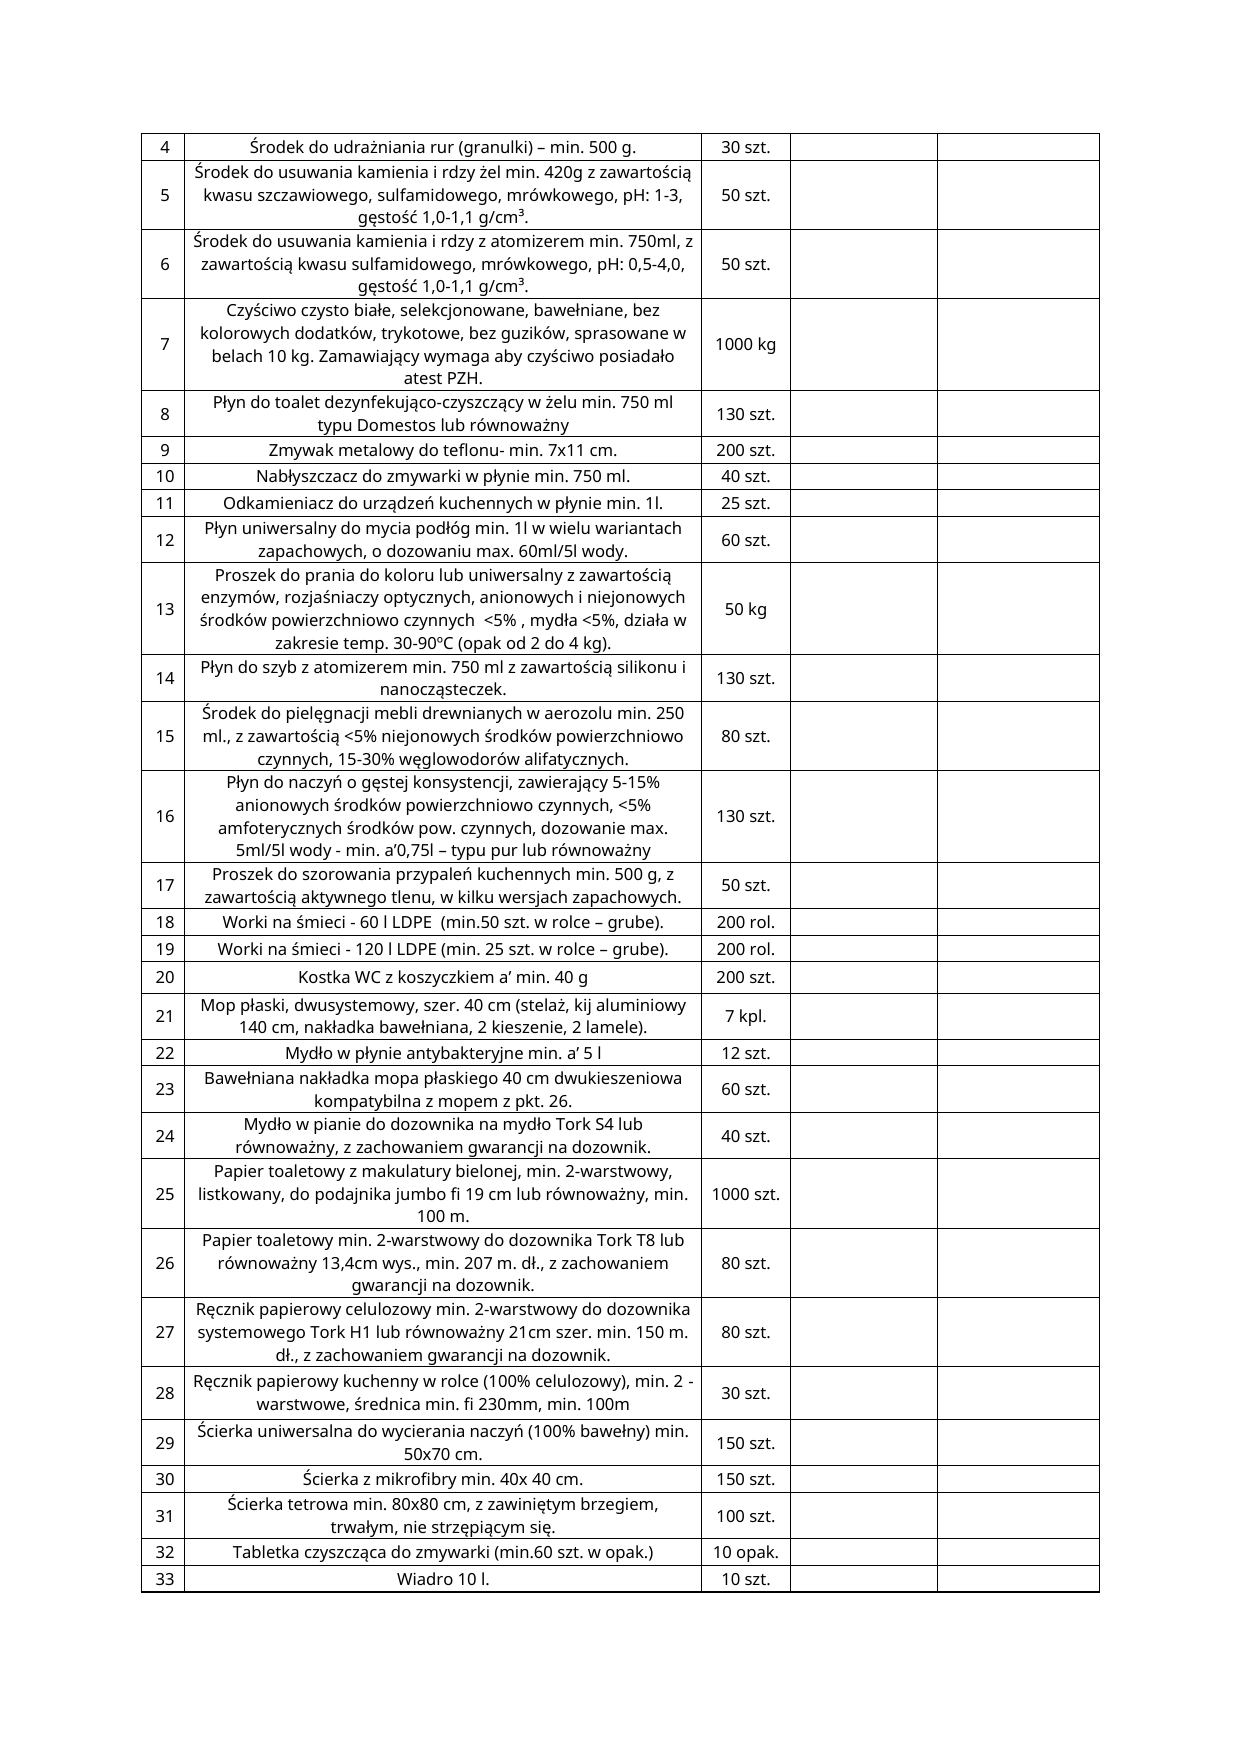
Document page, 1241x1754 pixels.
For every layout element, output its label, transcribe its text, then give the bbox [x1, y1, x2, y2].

table_cell [791, 962, 937, 992]
table_cell Papier toaletowy z makulatury bielonej, min. 2-warstwowy, listkowany, do podajnika jumbo fi 19 cm lub równoważny, min. 100 m. [185, 1159, 701, 1227]
table_cell 16 [142, 771, 184, 862]
table_cell [791, 1420, 937, 1465]
table_cell 60 szt. [702, 1066, 790, 1112]
table_cell [938, 299, 1099, 390]
table_cell 130 szt. [702, 655, 790, 701]
table_cell 30 [142, 1466, 184, 1492]
table_cell 150 szt. [702, 1466, 790, 1492]
table_cell [938, 437, 1099, 463]
table_cell [938, 391, 1099, 436]
table_cell 27 [142, 1298, 184, 1366]
table_cell [938, 161, 1099, 229]
table_cell [791, 994, 937, 1039]
table_cell [791, 437, 937, 463]
table_cell Środek do pielęgnacji mebli drewnianych w aerozolu min. 250 ml., z zawartością <5% niejonowych środków powierzchniowo czynnych, 15-30% węglowodorów alifatycznych. [185, 702, 701, 770]
table_cell 29 [142, 1420, 184, 1465]
table_cell Ręcznik papierowy celulozowy min. 2-warstwowy do dozownika systemowego Tork H1 lub równoważny 21cm szer. min. 150 m. dł., z zachowaniem gwarancji na dozownik. [185, 1298, 701, 1366]
table_cell 40 szt. [702, 464, 790, 489]
table_cell Bawełniana nakładka mopa płaskiego 40 cm dwukieszeniowa kompatybilna z mopem z pkt. 26. [185, 1066, 701, 1112]
table_cell [938, 702, 1099, 770]
table_cell [938, 1466, 1099, 1492]
table_cell Mydło w pianie do dozownika na mydło Tork S4 lub równoważny, z zachowaniem gwarancji na dozownik. [185, 1113, 701, 1158]
table_cell 80 szt. [702, 702, 790, 770]
table_cell 12 szt. [702, 1040, 790, 1065]
table_cell 10 opak. [702, 1539, 790, 1565]
table_cell 25 [142, 1159, 184, 1227]
table_cell 200 szt. [702, 962, 790, 992]
table_cell 50 szt. [702, 230, 790, 298]
table_cell [938, 230, 1099, 298]
table_cell 130 szt. [702, 391, 790, 436]
table_cell [938, 863, 1099, 908]
table_cell Worki na śmieci - 120 l LDPE (min. 25 szt. w rolce – grube). [185, 936, 701, 961]
table_cell 12 [142, 517, 184, 562]
table_cell 130 szt. [702, 771, 790, 862]
table_cell [938, 517, 1099, 562]
table_cell 24 [142, 1113, 184, 1158]
table_cell 21 [142, 994, 184, 1039]
table_cell [938, 994, 1099, 1039]
table_cell Płyn do naczyń o gęstej konsystencji, zawierający 5-15% anionowych środków powierzchniowo czynnych, <5% amfoterycznych środków pow. czynnych, dozowanie max. 5ml/5l wody - min. a’0,75l – typu pur lub równoważny [185, 771, 701, 862]
table_cell [938, 1420, 1099, 1465]
table_cell 7 kpl. [702, 994, 790, 1039]
table_cell [791, 863, 937, 908]
table_cell Tabletka czyszcząca do zmywarki (min.60 szt. w opak.) [185, 1539, 701, 1565]
table_cell [938, 1539, 1099, 1565]
table_cell 200 szt. [702, 437, 790, 463]
table_cell Wiadro 10 l. [185, 1566, 701, 1591]
table_cell 100 szt. [702, 1493, 790, 1538]
table_cell 30 szt. [702, 134, 790, 159]
table_cell 20 [142, 962, 184, 992]
table_cell Płyn do szyb z atomizerem min. 750 ml z zawartością silikonu i nanocząsteczek. [185, 655, 701, 701]
table_cell Czyściwo czysto białe, selekcjonowane, bawełniane, bez kolorowych dodatków, trykotowe, bez guzików, sprasowane w belach 10 kg. Zamawiający wymaga aby czyściwo posiadało atest PZH. [185, 299, 701, 390]
table_cell [938, 1066, 1099, 1112]
table_cell Środek do usuwania kamienia i rdzy z atomizerem min. 750ml, z zawartością kwasu sulfamidowego, mrówkowego, pH: 0,5-4,0, gęstość 1,0-1,1 g/cm³. [185, 230, 701, 298]
table_cell [938, 1493, 1099, 1538]
table_cell Środek do usuwania kamienia i rdzy żel min. 420g z zawartością kwasu szczawiowego, sulfamidowego, mrówkowego, pH: 1-3, gęstość 1,0-1,1 g/cm³. [185, 161, 701, 229]
table_cell 18 [142, 909, 184, 935]
table_cell Zmywak metalowy do teflonu- min. 7x11 cm. [185, 437, 701, 463]
table_cell Ścierka z mikrofibry min. 40x 40 cm. [185, 1466, 701, 1492]
table_cell [938, 1566, 1099, 1591]
table_cell [938, 1229, 1099, 1297]
table_cell [938, 134, 1099, 159]
table_cell 32 [142, 1539, 184, 1565]
table_cell Proszek do prania do koloru lub uniwersalny z zawartością enzymów, rozjaśniaczy optycznych, anionowych i niejonowych środków powierzchniowo czynnych <5% , mydła <5%, działa w zakresie temp. 30-90ºC (opak od 2 do 4 kg). [185, 563, 701, 654]
table_cell 15 [142, 702, 184, 770]
table_cell 33 [142, 1566, 184, 1591]
table_cell [791, 1229, 937, 1297]
table_cell Worki na śmieci - 60 l LDPE (min.50 szt. w rolce – grube). [185, 909, 701, 935]
table_cell 60 szt. [702, 517, 790, 562]
table_cell [791, 230, 937, 298]
table_cell 10 szt. [702, 1566, 790, 1591]
table_cell 25 szt. [702, 490, 790, 516]
table_cell [791, 909, 937, 935]
table_cell 7 [142, 299, 184, 390]
table_cell 5 [142, 161, 184, 229]
table_cell Papier toaletowy min. 2-warstwowy do dozownika Tork T8 lub równoważny 13,4cm wys., min. 207 m. dł., z zachowaniem gwarancji na dozownik. [185, 1229, 701, 1297]
table_cell [938, 936, 1099, 961]
table_cell 50 kg [702, 563, 790, 654]
table_cell Nabłyszczacz do zmywarki w płynie min. 750 ml. [185, 464, 701, 489]
table_cell Ścierka tetrowa min. 80x80 cm, z zawiniętym brzegiem, trwałym, nie strzępiącym się. [185, 1493, 701, 1538]
table_cell [791, 1466, 937, 1492]
table_cell [791, 1367, 937, 1419]
table_cell Płyn uniwersalny do mycia podłóg min. 1l w wielu wariantach zapachowych, o dozowaniu max. 60ml/5l wody. [185, 517, 701, 562]
table_cell [791, 563, 937, 654]
table_cell 22 [142, 1040, 184, 1065]
table_cell Mydło w płynie antybakteryjne min. a’ 5 l [185, 1040, 701, 1065]
table_cell Odkamieniacz do urządzeń kuchennych w płynie min. 1l. [185, 490, 701, 516]
table_cell 6 [142, 230, 184, 298]
table_cell [791, 936, 937, 961]
table_cell [791, 1566, 937, 1591]
table_cell 10 [142, 464, 184, 489]
table_cell 200 rol. [702, 936, 790, 961]
table_cell Proszek do szorowania przypaleń kuchennych min. 500 g, z zawartością aktywnego tlenu, w kilku wersjach zapachowych. [185, 863, 701, 908]
table_cell [791, 771, 937, 862]
table_cell [791, 1298, 937, 1366]
table_cell 50 szt. [702, 863, 790, 908]
table_cell [938, 1159, 1099, 1227]
table_cell 30 szt. [702, 1367, 790, 1419]
table_cell 200 rol. [702, 909, 790, 935]
table_cell 31 [142, 1493, 184, 1538]
table_cell [791, 1040, 937, 1065]
table_cell [791, 517, 937, 562]
table_cell [938, 655, 1099, 701]
table_cell [791, 1539, 937, 1565]
table_cell 23 [142, 1066, 184, 1112]
table_cell [791, 702, 937, 770]
table_cell [938, 1113, 1099, 1158]
table_cell [938, 563, 1099, 654]
table_cell 13 [142, 563, 184, 654]
table_cell 28 [142, 1367, 184, 1419]
table_cell Ścierka uniwersalna do wycierania naczyń (100% bawełny) min. 50x70 cm. [185, 1420, 701, 1465]
table_cell [938, 464, 1099, 489]
table_cell [938, 1298, 1099, 1366]
table_cell [791, 1066, 937, 1112]
table_cell Ręcznik papierowy kuchenny w rolce (100% celulozowy), min. 2 - warstwowe, średnica min. fi 230mm, min. 100m [185, 1367, 701, 1419]
table_cell [791, 1113, 937, 1158]
table_cell 17 [142, 863, 184, 908]
table_cell 9 [142, 437, 184, 463]
table_cell 8 [142, 391, 184, 436]
table_cell [791, 1159, 937, 1227]
table_cell [938, 490, 1099, 516]
table_cell 80 szt. [702, 1229, 790, 1297]
table_cell 40 szt. [702, 1113, 790, 1158]
table_cell Kostka WC z koszyczkiem a’ min. 40 g [185, 962, 701, 992]
table_cell [791, 464, 937, 489]
table_cell [938, 962, 1099, 992]
table_cell [791, 1493, 937, 1538]
table_cell [938, 909, 1099, 935]
table_cell 14 [142, 655, 184, 701]
table_cell 1000 kg [702, 299, 790, 390]
table_cell [791, 391, 937, 436]
table_cell [791, 299, 937, 390]
table_cell [791, 161, 937, 229]
table_cell Środek do udrażniania rur (granulki) – min. 500 g. [185, 134, 701, 159]
table_cell 150 szt. [702, 1420, 790, 1465]
table_cell 26 [142, 1229, 184, 1297]
table_cell 4 [142, 134, 184, 159]
table_cell [791, 490, 937, 516]
table_cell [938, 771, 1099, 862]
table_cell [791, 655, 937, 701]
table_cell [938, 1040, 1099, 1065]
table_cell 1000 szt. [702, 1159, 790, 1227]
table_cell 50 szt. [702, 161, 790, 229]
table_cell 80 szt. [702, 1298, 790, 1366]
table_cell 11 [142, 490, 184, 516]
table_cell Mop płaski, dwusystemowy, szer. 40 cm (stelaż, kij aluminiowy 140 cm, nakładka bawełniana, 2 kieszenie, 2 lamele). [185, 994, 701, 1039]
table_cell [938, 1367, 1099, 1419]
table_cell Płyn do toalet dezynfekująco-czyszczący w żelu min. 750 ml typu Domestos lub równoważny [185, 391, 701, 436]
table_cell 19 [142, 936, 184, 961]
table_cell [791, 134, 937, 159]
